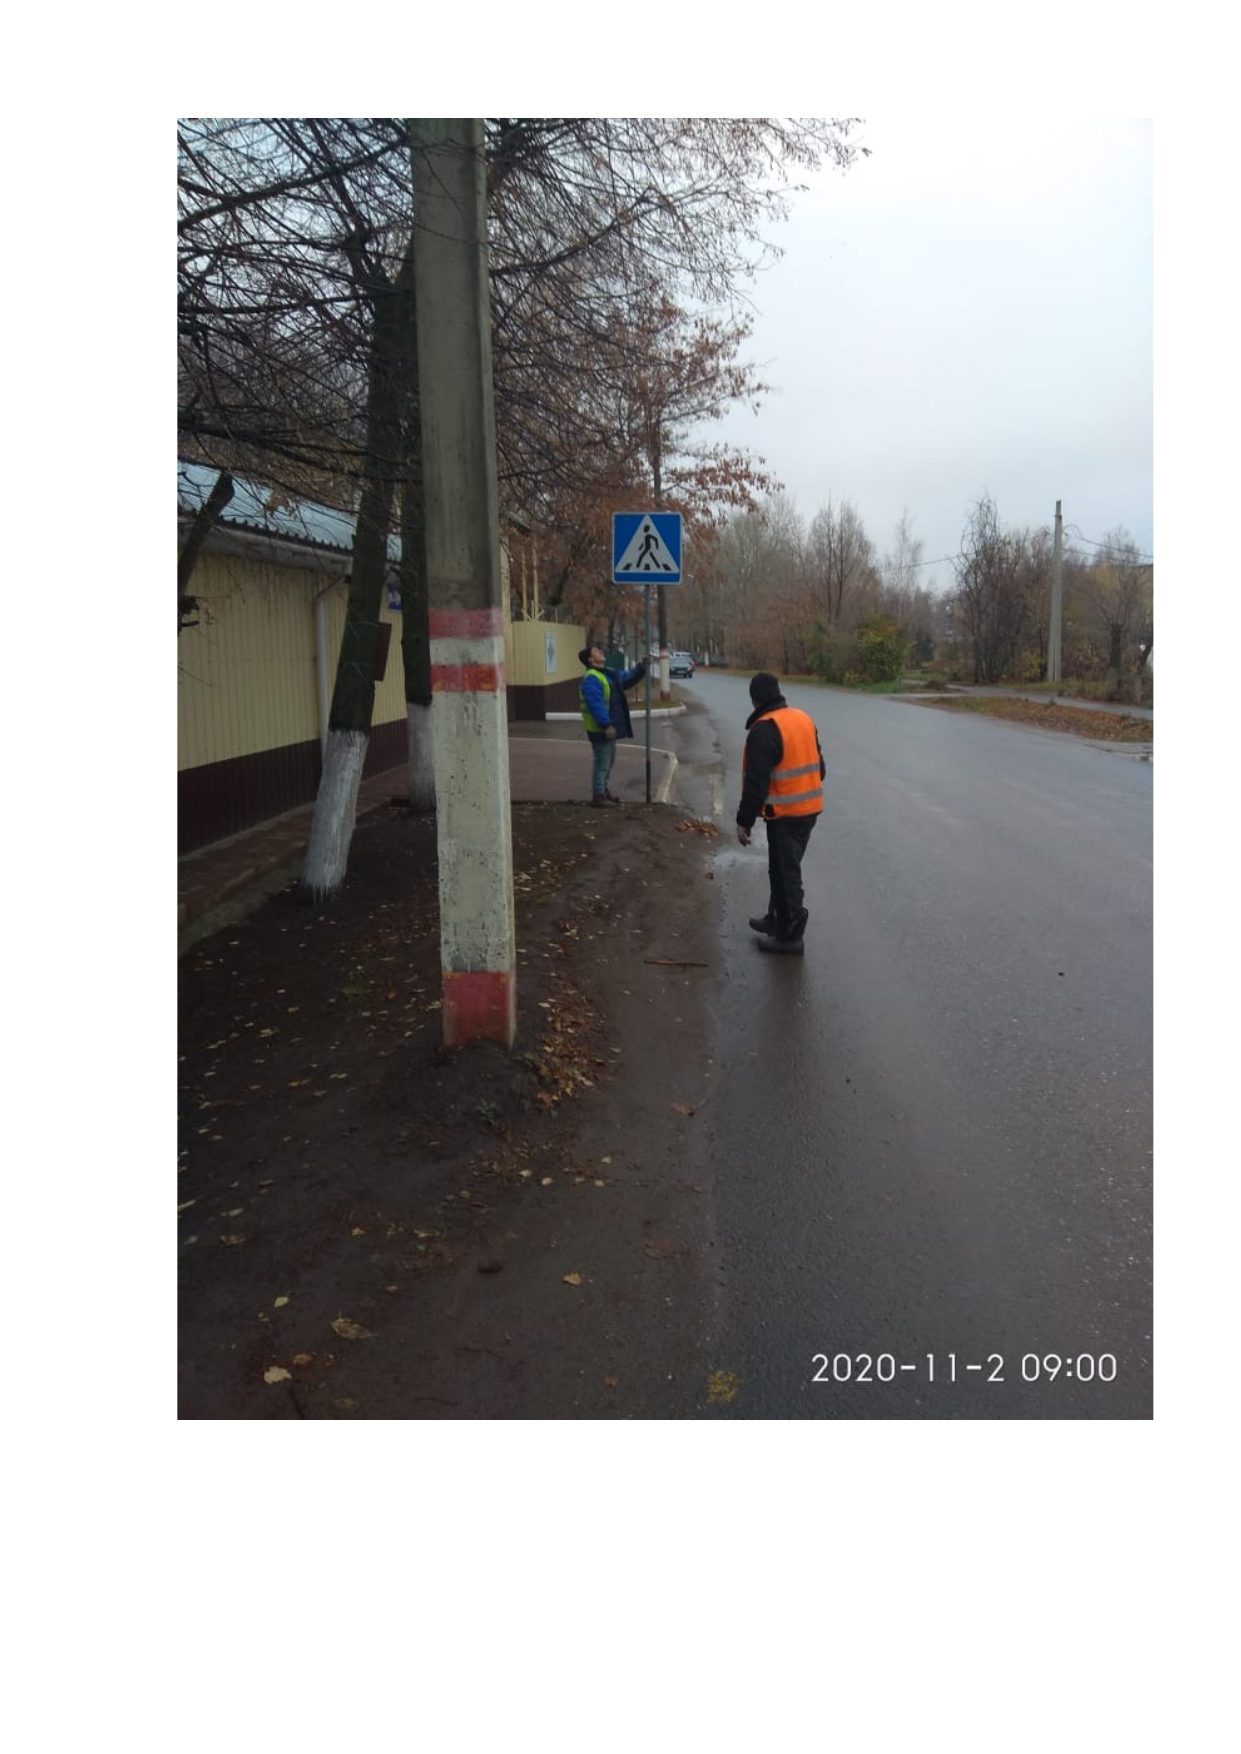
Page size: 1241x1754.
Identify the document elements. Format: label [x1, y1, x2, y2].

picture [177, 118, 1154, 1420]
